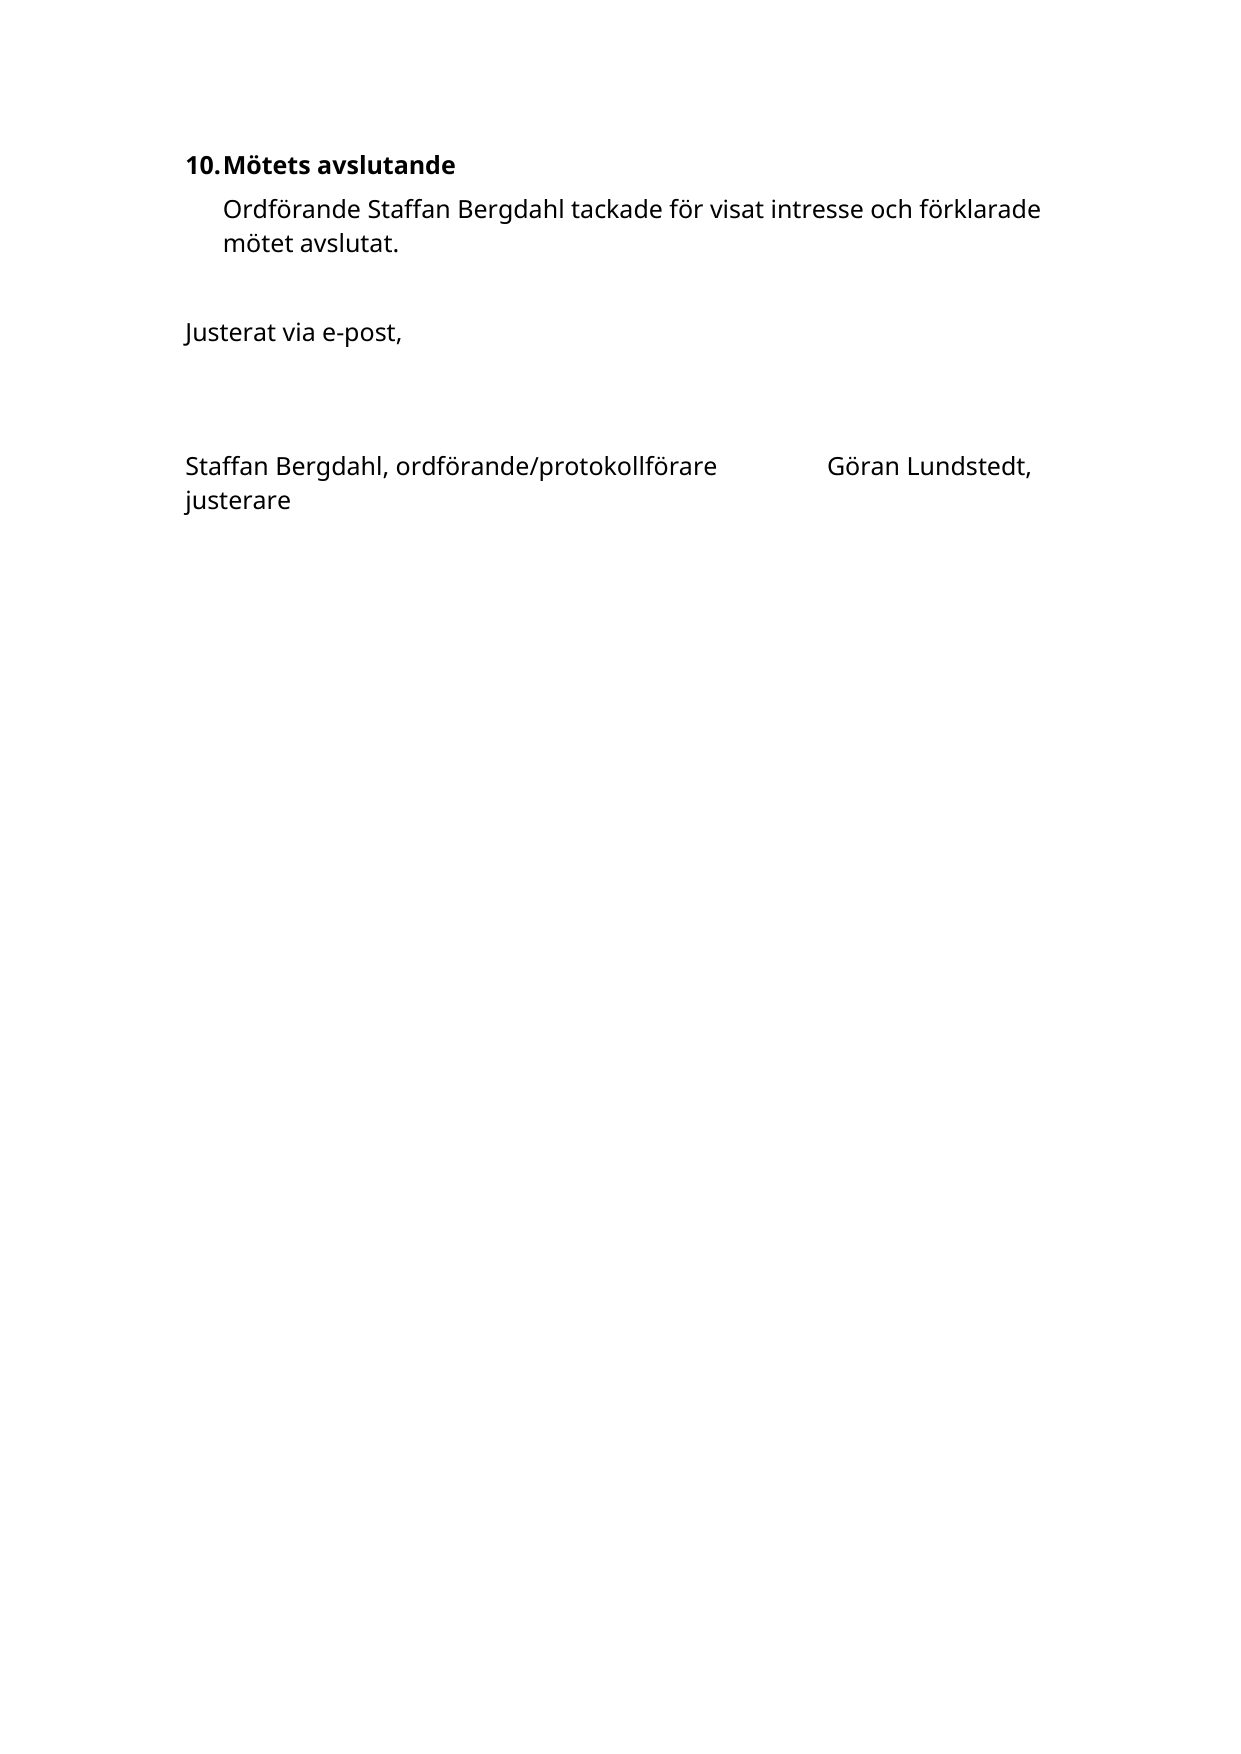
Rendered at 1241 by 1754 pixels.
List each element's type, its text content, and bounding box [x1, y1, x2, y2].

text Staffan Bergdahl, ordförande/protokollförare Göran Lundstedt, justerare [185, 448, 1093, 517]
text Ordförande Staffan Bergdahl tackade för visat intresse och förklarade mötet avslutat. [223, 192, 1093, 260]
list Mötets avslutande [185, 148, 1093, 182]
text Justerat via e-post, [185, 315, 1093, 349]
